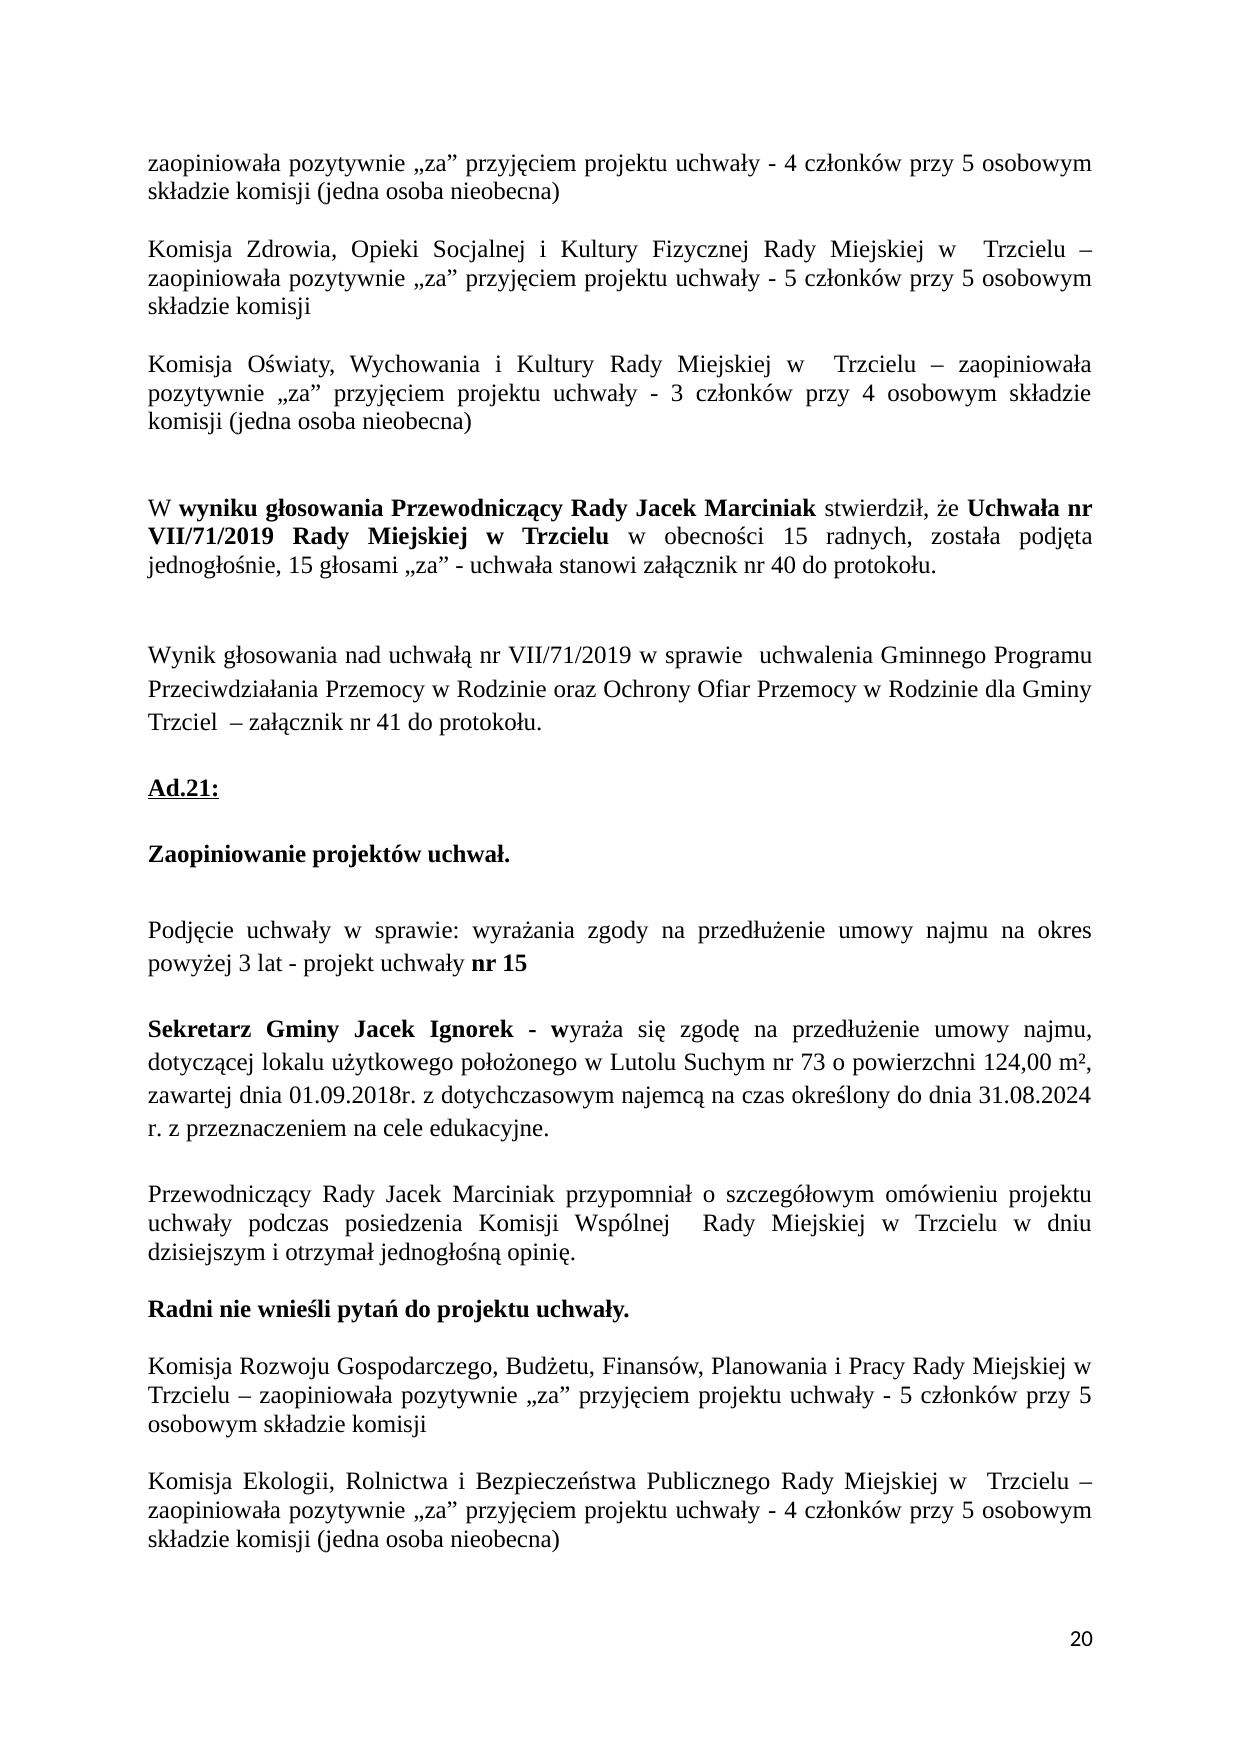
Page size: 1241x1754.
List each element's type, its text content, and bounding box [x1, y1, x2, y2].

text Komisja Zdrowia, Opieki Socjalnej i Kultury Fizycznej Rady Miejskiej w Trzcielu – zaopiniowała pozytywnie „za” przyjęciem projektu uchwały - 5 członków przy 5 osobowym składzie komisji [148, 234, 1093, 320]
text Podjęcie uchwały w sprawie: wyrażania zgody na przedłużenie umowy najmu na okres powyżej 3 lat - projekt uchwały nr 15 [148, 915, 1093, 977]
text Komisja Oświaty, Wychowania i Kultury Rady Miejskiej w Trzcielu – zaopiniowała pozytywnie „za” przyjęciem projektu uchwały - 3 członków przy 4 osobowym składzie komisji (jedna osoba nieobecna) [148, 349, 1093, 435]
text Komisja Rozwoju Gospodarczego, Budżetu, Finansów, Planowania i Pracy Rady Miejskiej w Trzcielu – zaopiniowała pozytywnie „za” przyjęciem projektu uchwały - 5 członków przy 5 osobowym składzie komisji [148, 1351, 1093, 1437]
text Ad.21: [148, 773, 1093, 801]
text Radni nie wnieśli pytań do projektu uchwały. [148, 1294, 1093, 1322]
text Przewodniczący Rady Jacek Marciniak przypomniał o szczegółowym omówieniu projektu uchwały podczas posiedzenia Komisji Wspólnej Rady Miejskiej w Trzcielu w dniu dzisiejszym i otrzymał jednogłośną opinię. [148, 1179, 1093, 1266]
text Sekretarz Gminy Jacek Ignorek - wyraża się zgodę na przedłużenie umowy najmu, dotyczącej lokalu użytkowego położonego w Lutolu Suchym nr 73 o powierzchni 124,00 m², zawartej dnia 01.09.2018r. z dotychczasowym najemcą na czas określony do dnia 31.08.2024 r. z przeznaczeniem na cele edukacyjne. [148, 1014, 1093, 1142]
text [148, 148, 1093, 205]
text Zaopiniowanie projektów uchwał. [148, 839, 1093, 867]
text Wynik głosowania nad uchwałą nr VII/71/2019 w sprawie uchwalenia Gminnego Programu Przeciwdziałania Przemocy w Rodzinie oraz Ochrony Ofiar Przemocy w Rodzinie dla Gminy Trzciel – załącznik nr 41 do protokołu. [148, 641, 1093, 735]
text W wyniku głosowania Przewodniczący Rady Jacek Marciniak stwierdził, że Uchwała nr VII/71/2019 Rady Miejskiej w Trzcielu w obecności 15 radnych, została podjęta jednogłośnie, 15 głosami „za” - uchwała stanowi załącznik nr 40 do protokołu. [148, 493, 1093, 579]
